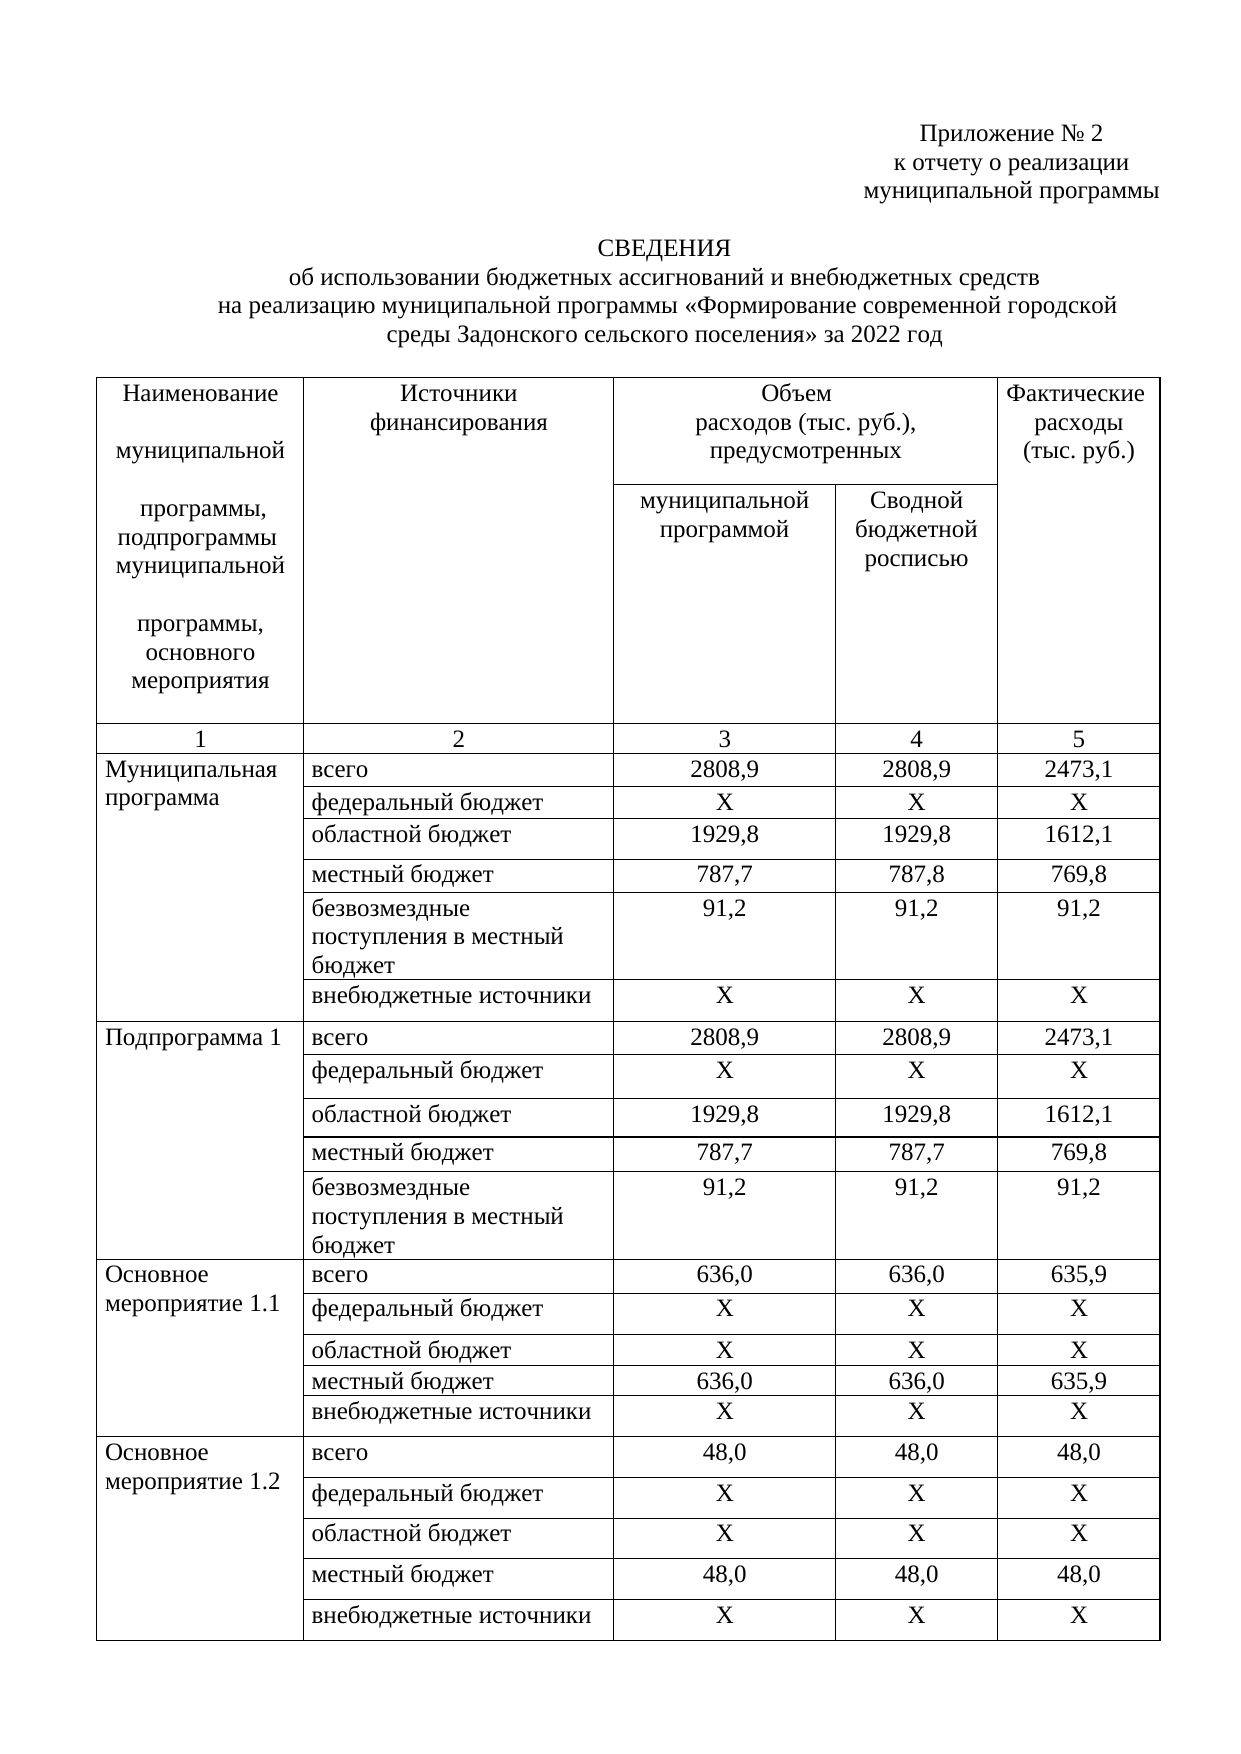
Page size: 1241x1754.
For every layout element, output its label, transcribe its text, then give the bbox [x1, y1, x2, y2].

table_cell федеральный бюджет [304, 1294, 613, 1334]
text об использовании бюджетных ассигнований и внебюджетных средств [177, 262, 1152, 291]
table_cell 787,8 [836, 860, 997, 892]
table_cell 1929,8 [836, 1099, 997, 1136]
table_cell местный бюджет [304, 1138, 613, 1171]
table_cell местный бюджет [304, 860, 613, 892]
table_cell всего [304, 1260, 613, 1292]
table_cell 91,2 [836, 1172, 997, 1258]
table_cell 2473,1 [998, 754, 1159, 786]
table_cell 91,2 [998, 893, 1159, 979]
table_cell 787,7 [614, 1138, 835, 1171]
table_cell Х [614, 787, 835, 818]
table_cell Х [614, 1294, 835, 1334]
text СВЕДЕНИЯ [177, 233, 1152, 262]
table_cell 2473,1 [998, 1022, 1159, 1054]
table_cell всего [304, 1437, 613, 1477]
table_cell 635,9 [998, 1260, 1159, 1292]
table_cell Основное мероприятие 1.2 [97, 1437, 303, 1639]
table_cell Х [998, 1396, 1159, 1436]
table_cell 1929,8 [614, 1099, 835, 1136]
table_cell федеральный бюджет [304, 1055, 613, 1098]
table_cell всего [304, 1022, 613, 1054]
table_header Источники финансирования [304, 378, 613, 723]
table_cell 91,2 [614, 893, 835, 979]
table_cell Х [998, 1600, 1159, 1639]
table_cell Подпрограмма 1 [97, 1022, 303, 1258]
table_cell 48,0 [836, 1437, 997, 1477]
table_cell безвозмездные поступления в местный бюджет [304, 1172, 613, 1258]
table_cell Х [998, 787, 1159, 818]
table_cell внебюджетные источники [304, 1600, 613, 1639]
table_cell Х [614, 1478, 835, 1517]
table_cell областной бюджет [304, 1335, 613, 1365]
table_cell 636,0 [614, 1366, 835, 1395]
table_header Объем расходов (тыс. руб.), предусмотренных [614, 378, 997, 484]
table_cell 635,9 [998, 1366, 1159, 1395]
table_cell Х [836, 787, 997, 818]
table_cell Х [836, 1396, 997, 1436]
table_cell Х [836, 1519, 997, 1558]
text Приложение № 2 [842, 118, 1181, 147]
text на реализацию муниципальной программы «Формирование современной городской среды Задонского сельского поселения» за 2022 год [177, 291, 1152, 348]
table_cell Х [614, 1055, 835, 1098]
table_cell Х [614, 980, 835, 1021]
table_cell 3 [614, 724, 835, 753]
table_cell Сводной бюджетной росписью [836, 485, 997, 723]
table_cell 787,7 [836, 1138, 997, 1171]
table_cell областной бюджет [304, 819, 613, 858]
table_cell 48,0 [998, 1559, 1159, 1599]
table_cell Х [836, 1335, 997, 1365]
table_cell 636,0 [836, 1260, 997, 1292]
table_cell 1 [97, 724, 303, 753]
table_cell внебюджетные источники [304, 1396, 613, 1436]
table_cell 636,0 [614, 1260, 835, 1292]
table_cell местный бюджет [304, 1559, 613, 1599]
table_cell Х [836, 1294, 997, 1334]
table_cell 2 [304, 724, 613, 753]
table_cell 5 [998, 724, 1159, 753]
table_cell 1929,8 [614, 819, 835, 858]
table_cell внебюджетные источники [304, 980, 613, 1021]
table_cell областной бюджет [304, 1519, 613, 1558]
table_cell Х [836, 1600, 997, 1639]
table_cell 2808,9 [614, 1022, 835, 1054]
table_cell Х [614, 1335, 835, 1365]
table_cell местный бюджет [304, 1366, 613, 1395]
table_cell безвозмездные поступления в местный бюджет [304, 893, 613, 979]
table_cell всего [304, 754, 613, 786]
table_cell 1612,1 [998, 819, 1159, 858]
table_cell Х [836, 980, 997, 1021]
table_cell 91,2 [836, 893, 997, 979]
table_cell 4 [836, 724, 997, 753]
table_cell федеральный бюджет [304, 787, 613, 818]
table_cell 2808,9 [836, 754, 997, 786]
table_header Наименование муниципальной программы, подпрограммы муниципальной программы, основного мероприятия [97, 378, 303, 723]
table_cell 636,0 [836, 1366, 997, 1395]
table_cell 1929,8 [836, 819, 997, 858]
table_cell Х [998, 1519, 1159, 1558]
table_cell Х [614, 1600, 835, 1639]
table_cell федеральный бюджет [304, 1478, 613, 1517]
table_header Фактические расходы (тыс. руб.) [998, 378, 1159, 723]
table_cell 91,2 [614, 1172, 835, 1258]
table_cell 91,2 [998, 1172, 1159, 1258]
table_cell Х [998, 1335, 1159, 1365]
table_cell 2808,9 [836, 1022, 997, 1054]
table_cell 769,8 [998, 1138, 1159, 1171]
table_cell Основное мероприятие 1.1 [97, 1260, 303, 1436]
table_cell 48,0 [998, 1437, 1159, 1477]
table_cell муниципальной программой [614, 485, 835, 723]
table_cell Х [998, 1478, 1159, 1517]
table_cell 48,0 [614, 1559, 835, 1599]
table_cell Х [836, 1478, 997, 1517]
table_cell 787,7 [614, 860, 835, 892]
table_cell Х [614, 1519, 835, 1558]
table_cell 48,0 [614, 1437, 835, 1477]
table_cell 2808,9 [614, 754, 835, 786]
text к отчету о реализации муниципальной программы [842, 147, 1181, 204]
table_cell 1612,1 [998, 1099, 1159, 1136]
table_cell областной бюджет [304, 1099, 613, 1136]
table_cell Х [998, 980, 1159, 1021]
table_cell Х [836, 1055, 997, 1098]
table_cell Х [614, 1396, 835, 1436]
table_cell 48,0 [836, 1559, 997, 1599]
table_cell Х [998, 1055, 1159, 1098]
table_cell 769,8 [998, 860, 1159, 892]
table_cell Муниципальная программа [97, 754, 303, 1021]
table_cell Х [998, 1294, 1159, 1334]
